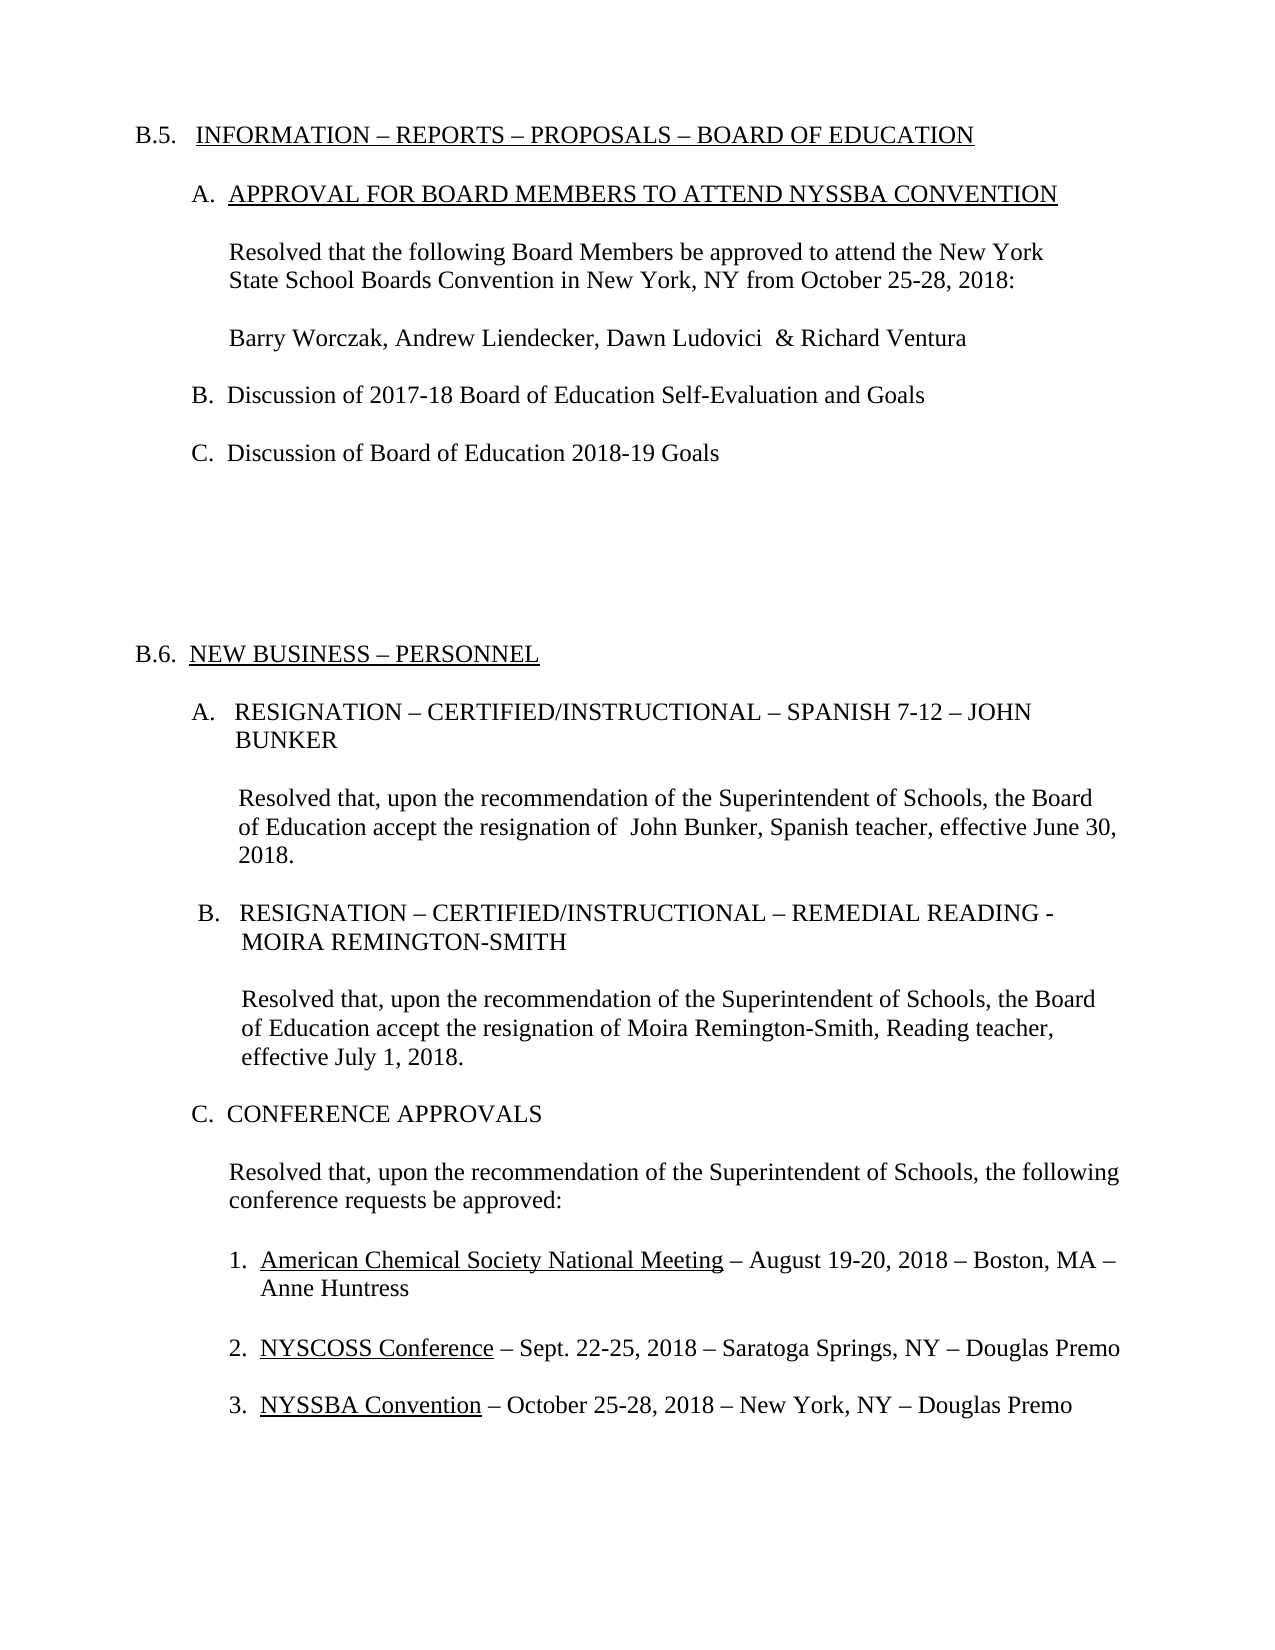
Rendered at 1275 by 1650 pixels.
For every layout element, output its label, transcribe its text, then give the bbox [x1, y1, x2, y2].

text 2. NYSCOSS Conference – Sept. 22-25, 2018 – Saratoga Springs, NY – Douglas Premo [172, 1333, 1140, 1362]
text C. CONFERENCE APPROVALS [135, 1099, 1140, 1128]
text of Education accept the resignation of Moira Remington-Smith, Reading teacher, [135, 1013, 1140, 1042]
text MOIRA REMINGTON-SMITH [135, 927, 1140, 956]
text of Education accept the resignation of John Bunker, Spanish teacher, effective June 30, 2018. [238, 812, 1140, 869]
text effective July 1, 2018. [135, 1042, 1140, 1071]
text Barry Worczak, Andrew Liendecker, Dawn Ludovici & Richard Ventura [229, 323, 1140, 352]
text B. RESIGNATION – CERTIFIED/INSTRUCTIONAL – REMEDIAL READING - [135, 898, 1140, 927]
text State School Boards Convention in New York, NY from October 25-28, 2018: [135, 266, 1140, 294]
text Resolved that, upon the recommendation of the Superintendent of Schools, the Board [135, 984, 1140, 1013]
text Anne Huntress [229, 1273, 1140, 1302]
text A. RESIGNATION – CERTIFIED/INSTRUCTIONAL – SPANISH 7-12 – JOHN [191, 697, 1140, 726]
text C. Discussion of Board of Education 2018-19 Goals [135, 438, 1140, 467]
text B.5. INFORMATION – REPORTS – PROPOSALS – BOARD OF EDUCATION [135, 120, 1140, 149]
text B. Discussion of 2017-18 Board of Education Self-Evaluation and Goals [135, 381, 1140, 409]
text 3. NYSSBA Convention – October 25-28, 2018 – New York, NY – Douglas Premo [172, 1390, 1140, 1419]
text A. APPROVAL FOR BOARD MEMBERS TO ATTEND NYSSBA CONVENTION [135, 179, 1140, 208]
text Resolved that the following Board Members be approved to attend the New York [229, 237, 1140, 266]
text BUNKER [191, 726, 1140, 754]
text Resolved that, upon the recommendation of the Superintendent of Schools, the following conference requests be approved: [229, 1157, 1140, 1214]
text B.6. NEW BUSINESS – PERSONNEL [135, 639, 1140, 668]
text Resolved that, upon the recommendation of the Superintendent of Schools, the Board [238, 783, 1140, 812]
text 1. American Chemical Society National Meeting – August 19-20, 2018 – Boston, MA – [172, 1245, 1140, 1273]
